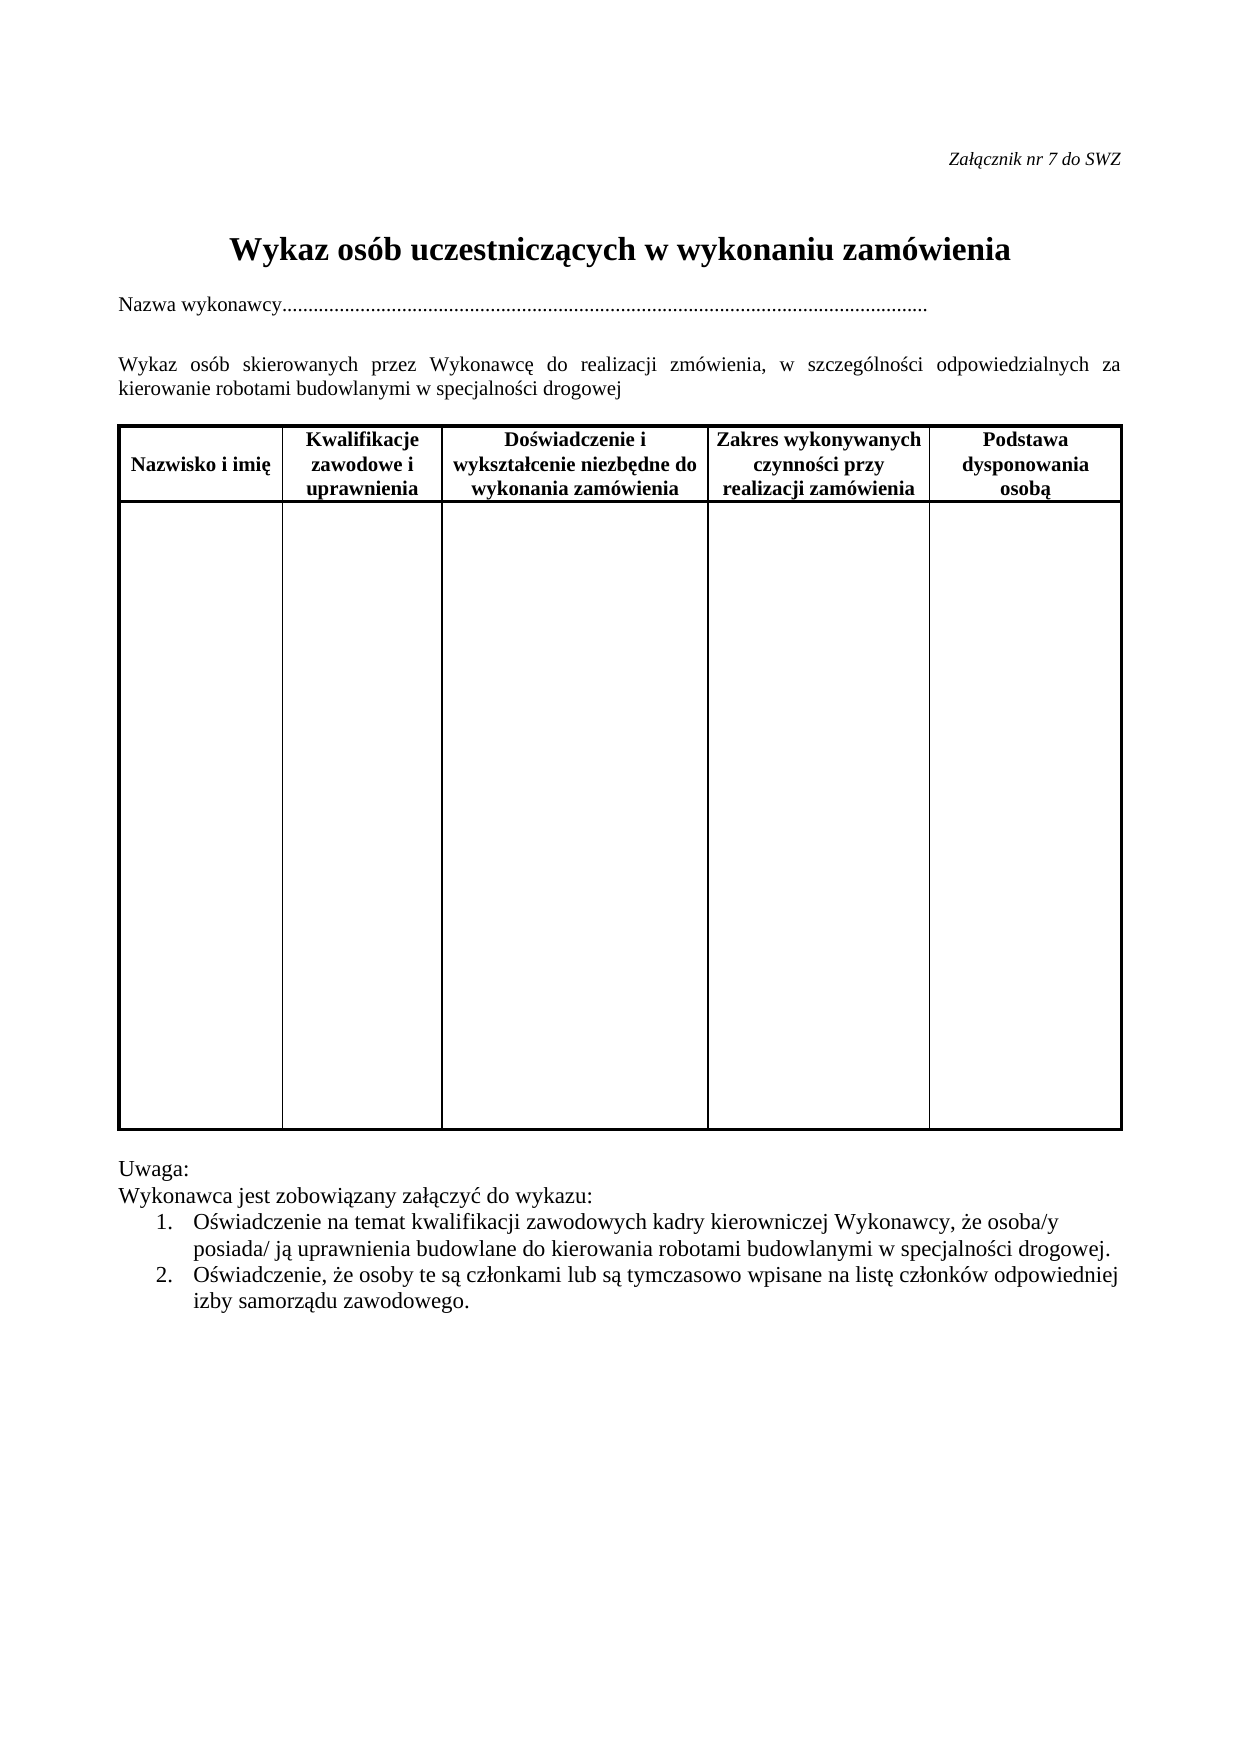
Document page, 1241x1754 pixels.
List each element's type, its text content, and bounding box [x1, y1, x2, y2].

text Wykonawca jest zobowiązany załączyć do wykazu: [118, 1182, 1122, 1208]
text Wykaz osób uczestniczących w wykonaniu zamówienia [118, 229, 1122, 267]
table_cell [121, 503, 282, 1128]
text Wykaz osób skierowanych przez Wykonawcę do realizacji zmówienia, w szczególności odpowiedzialnych za kierowanie robotami budowlanymi w specjalności drogowej [118, 352, 1122, 400]
text Załącznik nr 7 do SWZ [118, 148, 1122, 169]
table_header Doświadczenie i wykształcenie niezbędne do wykonania zamówienia [443, 428, 707, 499]
text Nazwa wykonawcy............................................................................................................................ [118, 291, 1122, 316]
table_cell [930, 503, 1120, 1128]
table_header Nazwisko i imię [121, 428, 282, 499]
table_cell [443, 503, 707, 1128]
list Oświadczenie na temat kwalifikacji zawodowych kadry kierowniczej Wykonawcy, że osoba/y posiada/ ją uprawnienia budowlane do kierowania robotami budowlanymi w specjalności drogowej. [156, 1208, 1122, 1261]
table_cell [283, 503, 441, 1128]
text Uwaga: [118, 1156, 1122, 1182]
table_header Kwalifikacje zawodowe i uprawnienia [283, 428, 441, 499]
table_header Podstawa dysponowania osobą [930, 428, 1120, 499]
table_cell [709, 503, 929, 1128]
list Oświadczenie, że osoby te są członkami lub są tymczasowo wpisane na listę członków odpowiedniej izby samorządu zawodowego. [156, 1261, 1122, 1314]
table_header Zakres wykonywanych czynności przy realizacji zamówienia [709, 428, 929, 499]
